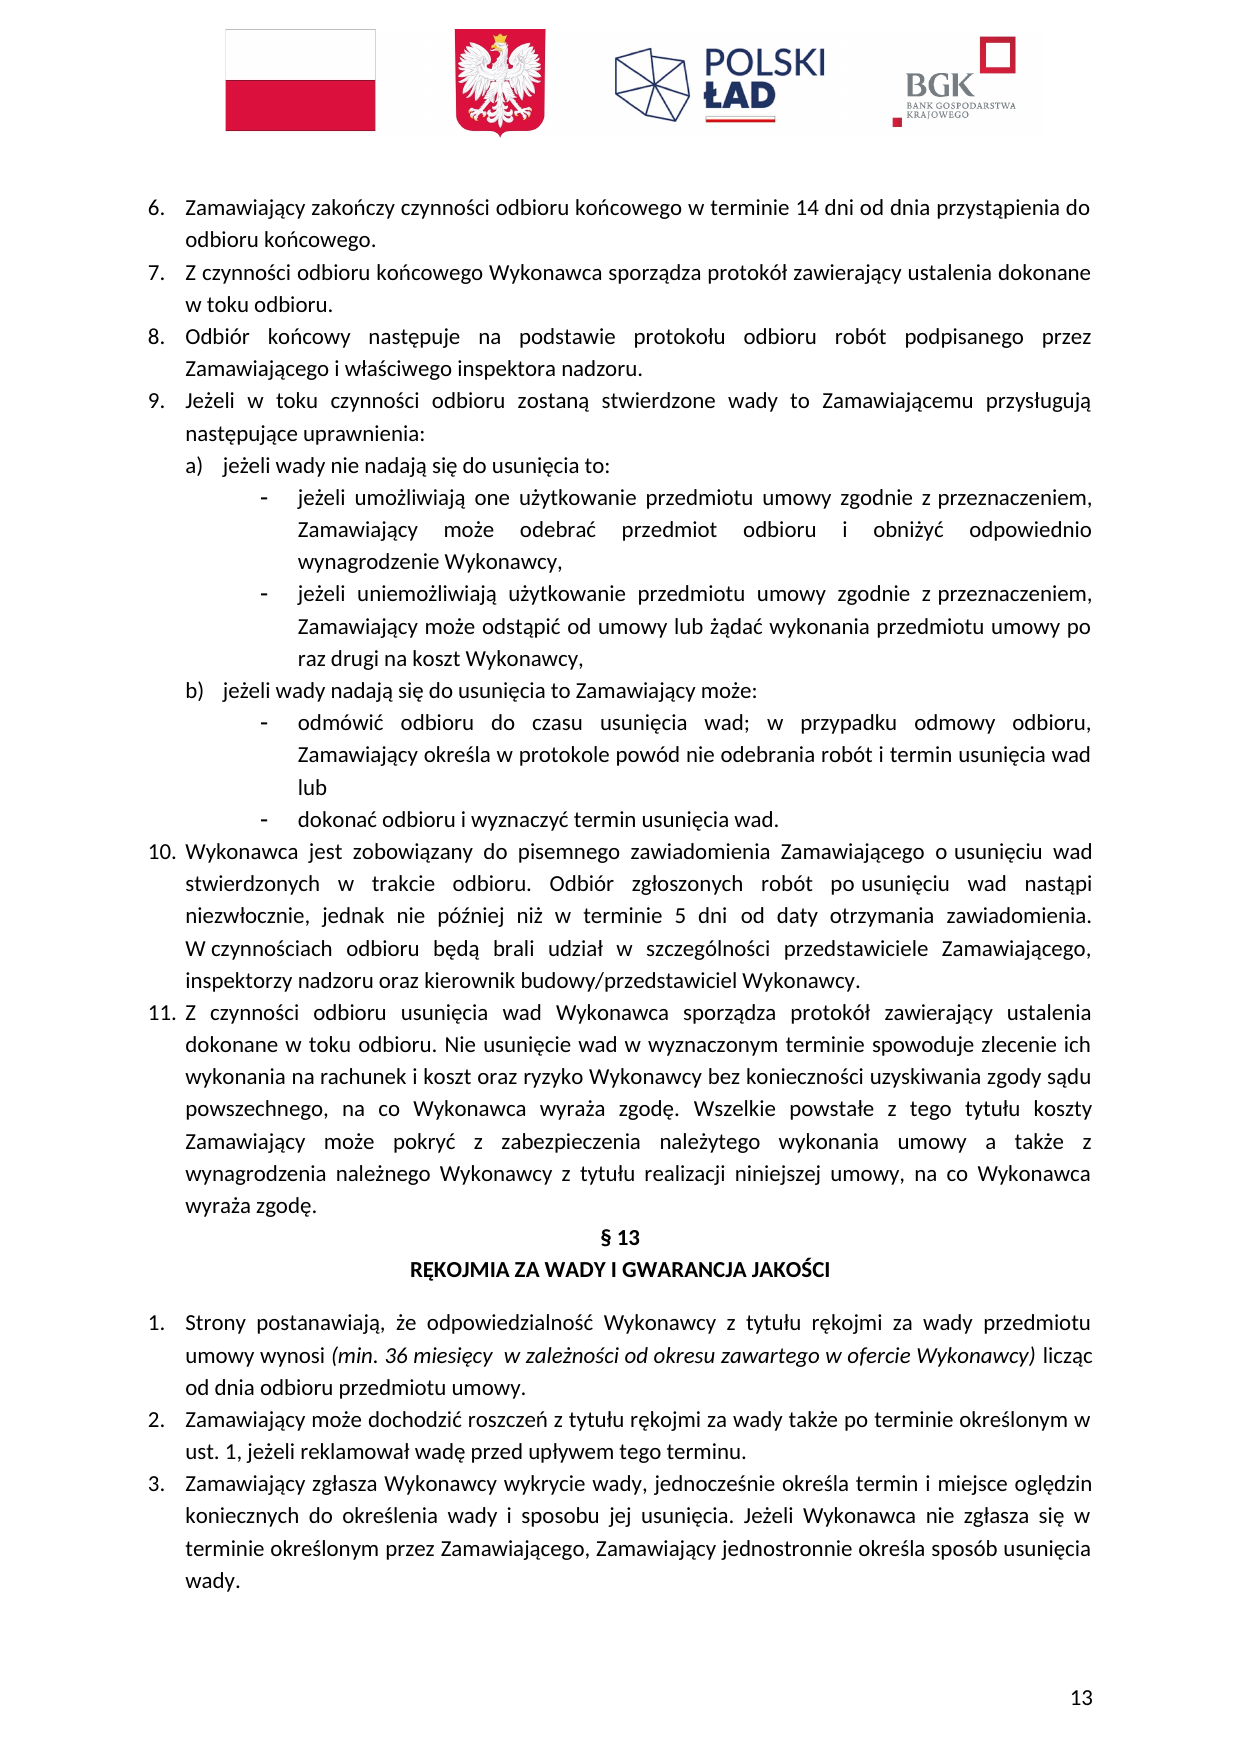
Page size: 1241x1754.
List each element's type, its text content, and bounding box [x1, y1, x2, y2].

list Jeżeli w toku czynności odbioru zostaną stwierdzone wady to Zamawiającemu przysługują następujące uprawnienia: [148, 386, 1093, 447]
list dokonać odbioru i wyznaczyć termin usunięcia wad. [260, 805, 1093, 833]
picture [225, 29, 1045, 138]
list § 13 [148, 1223, 1093, 1251]
list jeżeli umożliwiają one użytkowanie przedmiotu umowy zgodnie z przeznaczeniem, Zamawiający może odebrać przedmiot odbioru i obniżyć odpowiednio wynagrodzenie Wykonawcy, [260, 483, 1093, 575]
list Zamawiający może dochodzić roszczeń z tytułu rękojmi za wady także po terminie określonym w ust. 1, jeżeli reklamował wadę przed upływem tego terminu. [148, 1405, 1093, 1465]
list Zamawiający zakończy czynności odbioru końcowego w terminie 14 dni od dnia przystąpienia do odbioru końcowego. [148, 193, 1093, 253]
list Strony postanawiają, że odpowiedzialność Wykonawcy z tytułu rękojmi za wady przedmiotu umowy wynosi (min. 36 miesięcy w zależności od okresu zawartego w ofercie Wykonawcy) licząc od dnia odbioru przedmiotu umowy. [148, 1308, 1093, 1401]
list Zamawiający zgłasza Wykonawcy wykrycie wady, jednocześnie określa termin i miejsce oględzin koniecznych do określenia wady i sposobu jej usunięcia. Jeżeli Wykonawca nie zgłasza się w terminie określonym przez Zamawiającego, Zamawiający jednostronnie określa sposób usunięcia wady. [148, 1469, 1093, 1594]
list jeżeli wady nie nadają się do usunięcia to: [185, 451, 1093, 479]
list odmówić odbioru do czasu usunięcia wad; w przypadku odmowy odbioru, Zamawiający określa w protokole powód nie odebrania robót i termin usunięcia wad lub [260, 708, 1093, 801]
list Z czynności odbioru końcowego Wykonawca sporządza protokół zawierający ustalenia dokonane w toku odbioru. [148, 258, 1093, 318]
list jeżeli wady nadają się do usunięcia to Zamawiający może: [185, 676, 1093, 704]
list Z czynności odbioru usunięcia wad Wykonawca sporządza protokół zawierający ustalenia dokonane w toku odbioru. Nie usunięcie wad w wyznaczonym terminie spowoduje zlecenie ich wykonania na rachunek i koszt oraz ryzyko Wykonawcy bez konieczności uzyskiwania zgody sądu powszechnego, na co Wykonawca wyraża zgodę. Wszelkie powstałe z tego tytułu koszty Zamawiający może pokryć z zabezpieczenia należytego wykonania umowy a także z wynagrodzenia należnego Wykonawcy z tytułu realizacji niniejszej umowy, na co Wykonawca wyraża zgodę. [148, 998, 1093, 1219]
text RĘKOJMIA ZA WADY I GWARANCJA JAKOŚCI [148, 1256, 1093, 1283]
list jeżeli uniemożliwiają użytkowanie przedmiotu umowy zgodnie z przeznaczeniem, Zamawiający może odstąpić od umowy lub żądać wykonania przedmiotu umowy po raz drugi na koszt Wykonawcy, [260, 579, 1093, 672]
list Odbiór końcowy następuje na podstawie protokołu odbioru robót podpisanego przez Zamawiającego i właściwego inspektora nadzoru. [148, 322, 1093, 382]
list Wykonawca jest zobowiązany do pisemnego zawiadomienia Zamawiającego o usunięciu wad stwierdzonych w trakcie odbioru. Odbiór zgłoszonych robót po usunięciu wad nastąpi niezwłocznie, jednak nie później niż w terminie 5 dni od daty otrzymania zawiadomienia. W czynnościach odbioru będą brali udział w szczególności przedstawiciele Zamawiającego, inspektorzy nadzoru oraz kierownik budowy/przedstawiciel Wykonawcy. [148, 837, 1093, 994]
